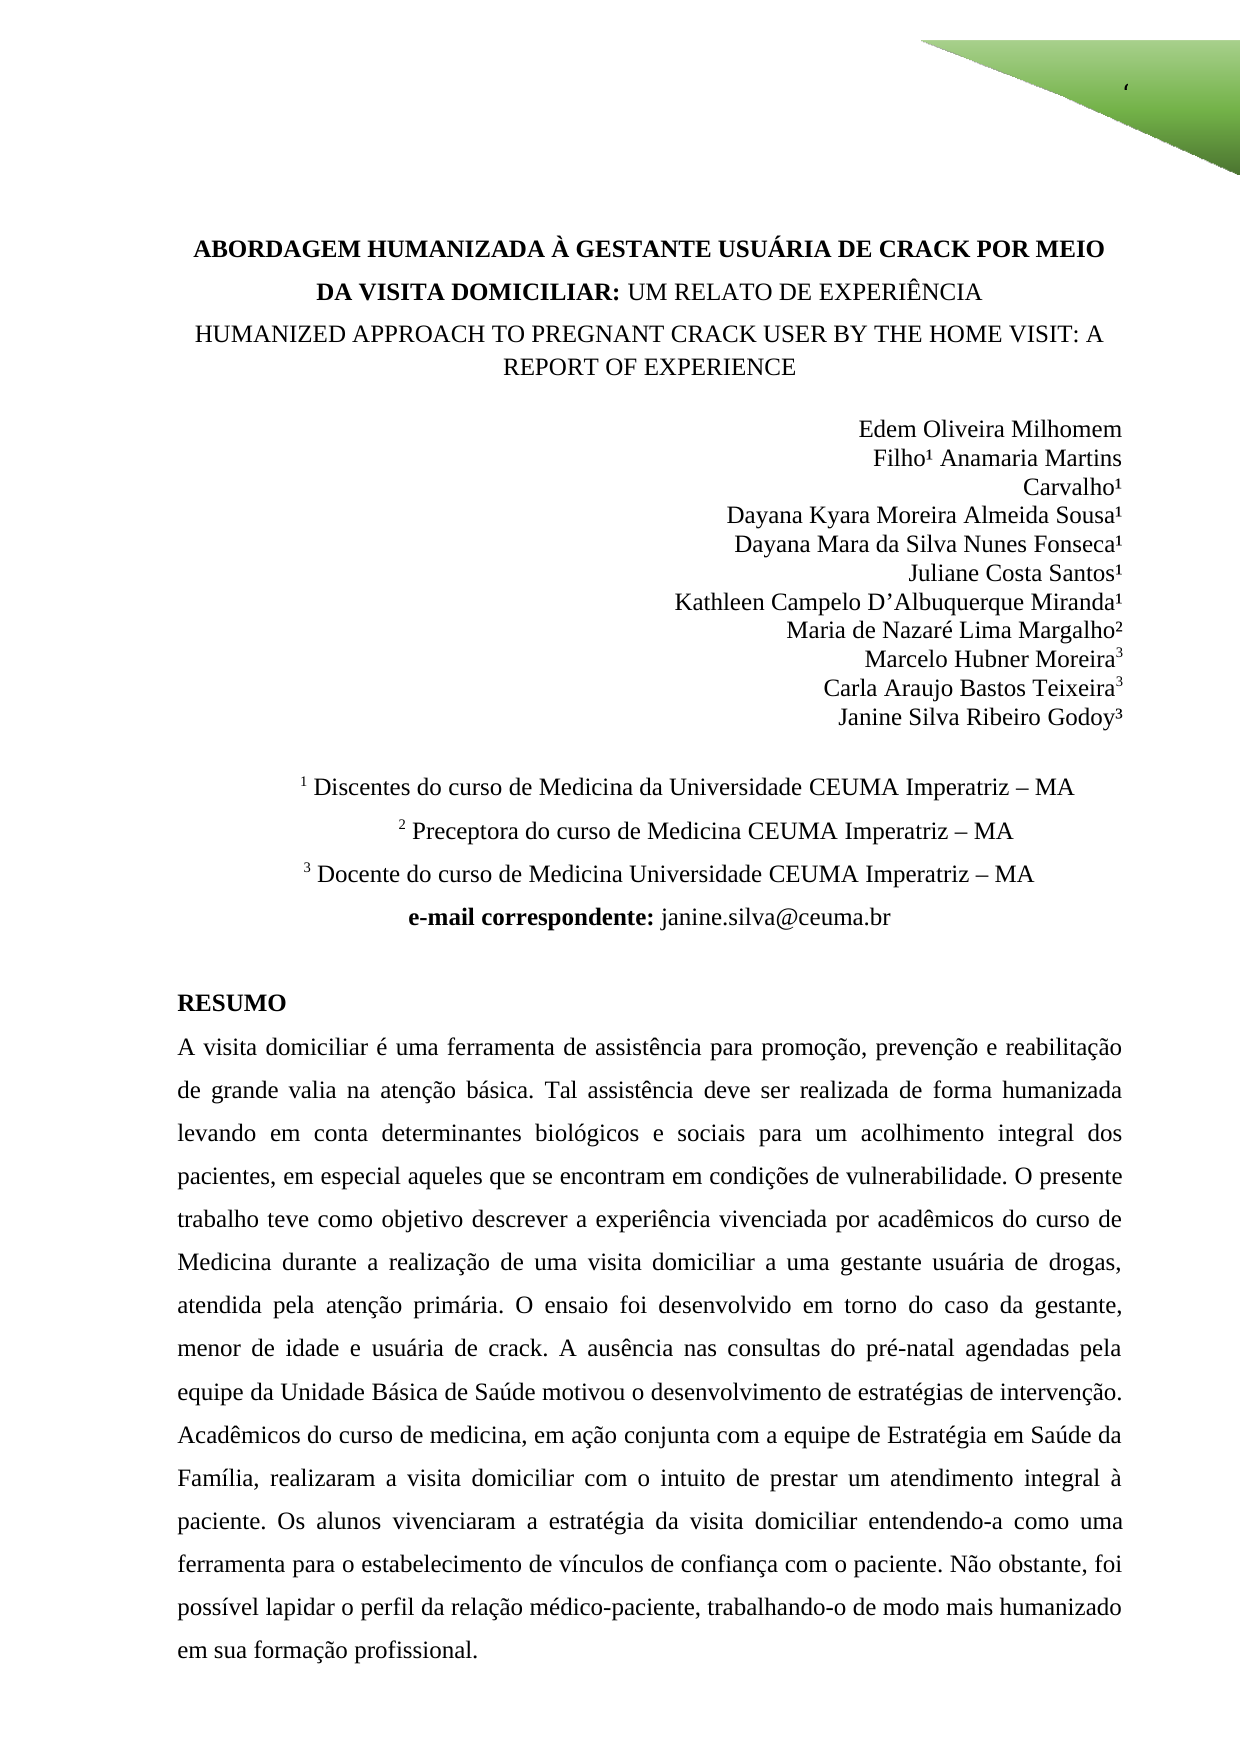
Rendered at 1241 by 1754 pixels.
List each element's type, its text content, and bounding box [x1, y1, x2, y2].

picture [920, 39, 1240, 175]
text ABORDAGEM HUMANIZADA À GESTANTE USUÁRIA DE CRACK POR MEIO DA VISITA DOMICILIAR: UM RELATO DE EXPERIÊNCIA [193, 234, 1106, 305]
text HUMANIZED APPROACH TO PREGNANT CRACK USER BY THE HOME VISIT: A REPORT OF EXPERIENCE [194, 319, 1104, 381]
text Edem Oliveira Milhomem Filho¹ Anamaria Martins Carvalho¹ [792, 414, 1122, 501]
text Dayana Kyara Moreira Almeida Sousa¹ Dayana Mara da Silva Nunes Fonseca¹ [726, 501, 1122, 558]
text Marcelo Hubner Moreira3 Carla Araujo Bastos Teixeira3 Janine Silva Ribeiro Godoy³ [822, 644, 1123, 731]
subtitle RESUMO [177, 988, 1196, 1017]
text A visita domiciliar é uma ferramenta de assistência para promoção, prevenção e reabilitação de grande valia na atenção básica. Tal assistência deve ser realizada de forma humanizada levando em conta determinantes biológicos e sociais para um acolhimento integral dos pacientes, em especial aqueles que se encontram em condições de vulnerabilidade. O presente trabalho teve como objetivo descrever a experiência vivenciada por acadêmicos do curso de Medicina durante a realização de uma visita domiciliar a uma gestante usuária de drogas, atendida pela atenção primária. O ensaio foi desenvolvido em torno do caso da gestante, menor de idade e usuária de crack. A ausência nas consultas do pré-natal agendadas pela equipe da Unidade Básica de Saúde motivou o desenvolvimento de estratégias de intervenção. Acadêmicos do curso de medicina, em ação conjunta com a equipe de Estratégia em Saúde da Família, realizaram a visita domiciliar com o intuito de prestar um atendimento integral à paciente. Os alunos vivenciaram a estratégia da visita domiciliar entendendo-a como uma ferramenta para o estabelecimento de vínculos de confiança com o paciente. Não obstante, foi possível lapidar o perfil da relação médico-paciente, trabalhando-o de modo mais humanizado em sua formação profissional. [177, 1032, 1123, 1664]
text e-mail correspondente: janine.silva@ceuma.br [193, 902, 1106, 931]
text 2 Preceptora do curso de Medicina CEUMA Imperatriz – MA [306, 816, 1106, 845]
text Juliane Costa Santos¹ Kathleen Campelo D’Albuquerque Miranda¹ Maria de Nazaré Lima Margalho² [674, 558, 1123, 644]
text 1 Discentes do curso de Medicina da Universidade CEUMA Imperatriz – MA [193, 772, 1181, 801]
text 3 Docente do curso de Medicina Universidade CEUMA Imperatriz – MA [193, 859, 1145, 888]
